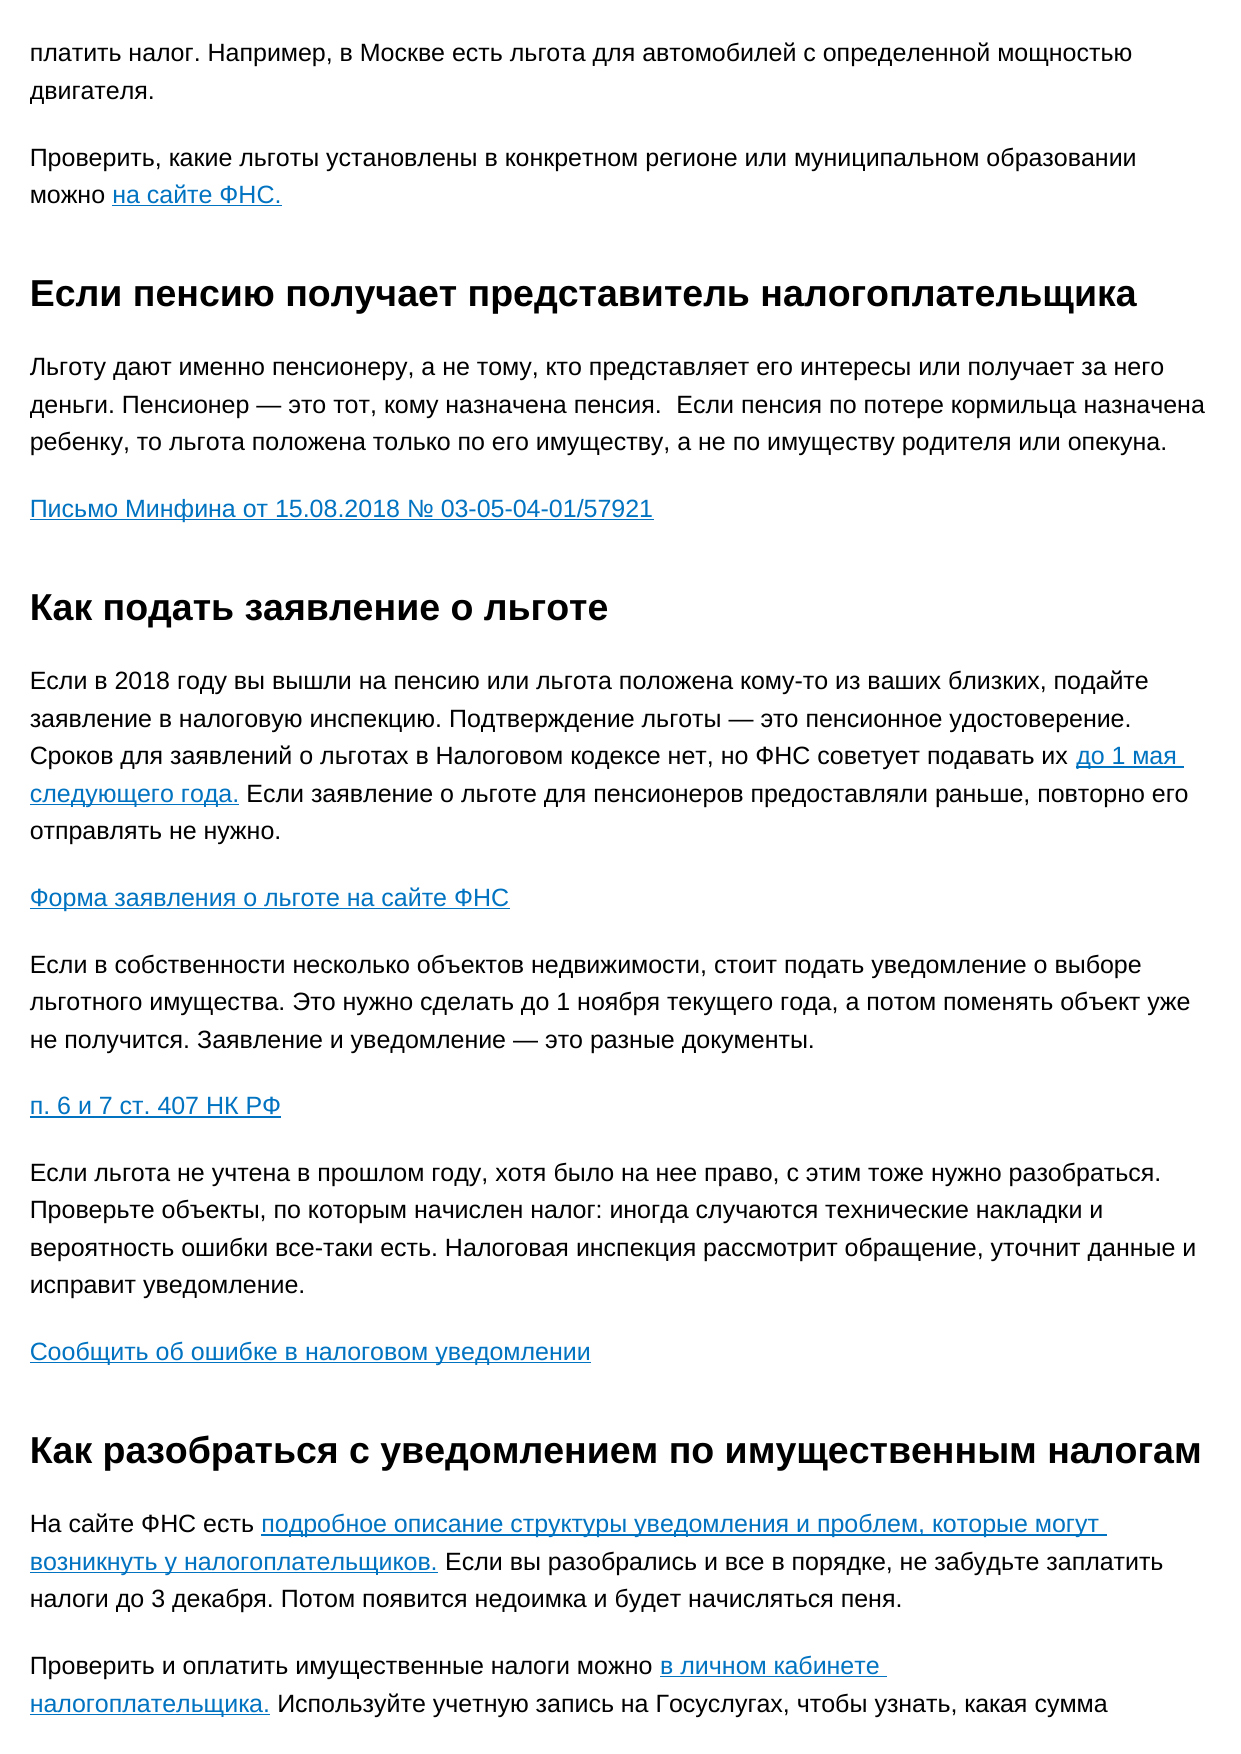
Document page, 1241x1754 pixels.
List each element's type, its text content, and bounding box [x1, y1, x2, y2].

text Если в собственности несколько объектов недвижимости, стоит подать уведомление о выборе льготного имущества. Это нужно сделать до 1 ноября текущего года, а потом поменять объект уже не получится. Заявление и уведомление — это разные документы. [29, 941, 1208, 1053]
text Если в 2018 году вы вышли на пенсию или льгота положена кому-то из ваших близких, подайте заявление в налоговую инспекцию. Подтверждение льготы — это пенсионное удостоверение. Сроков для заявлений о льготах в Налоговом кодексе нет, но ФНС советует подавать их до 1 мая следующего года. Если заявление о льготе для пенсионеров предоставляли раньше, повторно его отправлять не нужно. [29, 657, 1208, 845]
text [29, 29, 1208, 104]
text Проверить, какие льготы установлены в конкретном регионе или муниципальном образовании можно на сайте ФНС. [29, 134, 1208, 209]
text Письмо Минфина от 15.08.2018 № 03-05-04-01/57921 [29, 485, 1208, 523]
text Форма заявления о льготе на сайте ФНС [29, 874, 1208, 912]
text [29, 1642, 1208, 1717]
text Льготу дают именно пенсионеру, а не тому, кто представляет его интересы или получает за него деньги. Пенсионер — это тот, кому назначена пенсия. Если пенсия по потере кормильца назначена ребенку, то льгота положена только по его имуществу, а не по имуществу родителя или опекуна. [29, 343, 1208, 456]
text п. 6 и 7 ст. 407 НК РФ [29, 1082, 1208, 1120]
text Если льгота не учтена в прошлом году, хотя было на нее право, с этим тоже нужно разобраться. Проверьте объекты, по которым начислен налог: иногда случаются технические накладки и вероятность ошибки все-таки есть. Налоговая инспекция рассмотрит обращение, уточнит данные и исправит уведомление. [29, 1149, 1208, 1299]
text Если пенсию получает представитель налогоплательщика [29, 271, 1208, 314]
text На сайте ФНС есть подробное описание структуры уведомления и проблем, которые могут возникнуть у налогоплательщиков. Если вы разобрались и все в порядке, не забудьте заплатить налоги до 3 декабря. Потом появится недоимка и будет начисляться пеня. [29, 1501, 1208, 1613]
text Как разобраться с уведомлением по имущественным налогам [29, 1428, 1208, 1471]
text Сообщить об ошибке в налоговом уведомлении [29, 1328, 1208, 1366]
text Как подать заявление о льготе [29, 585, 1208, 628]
